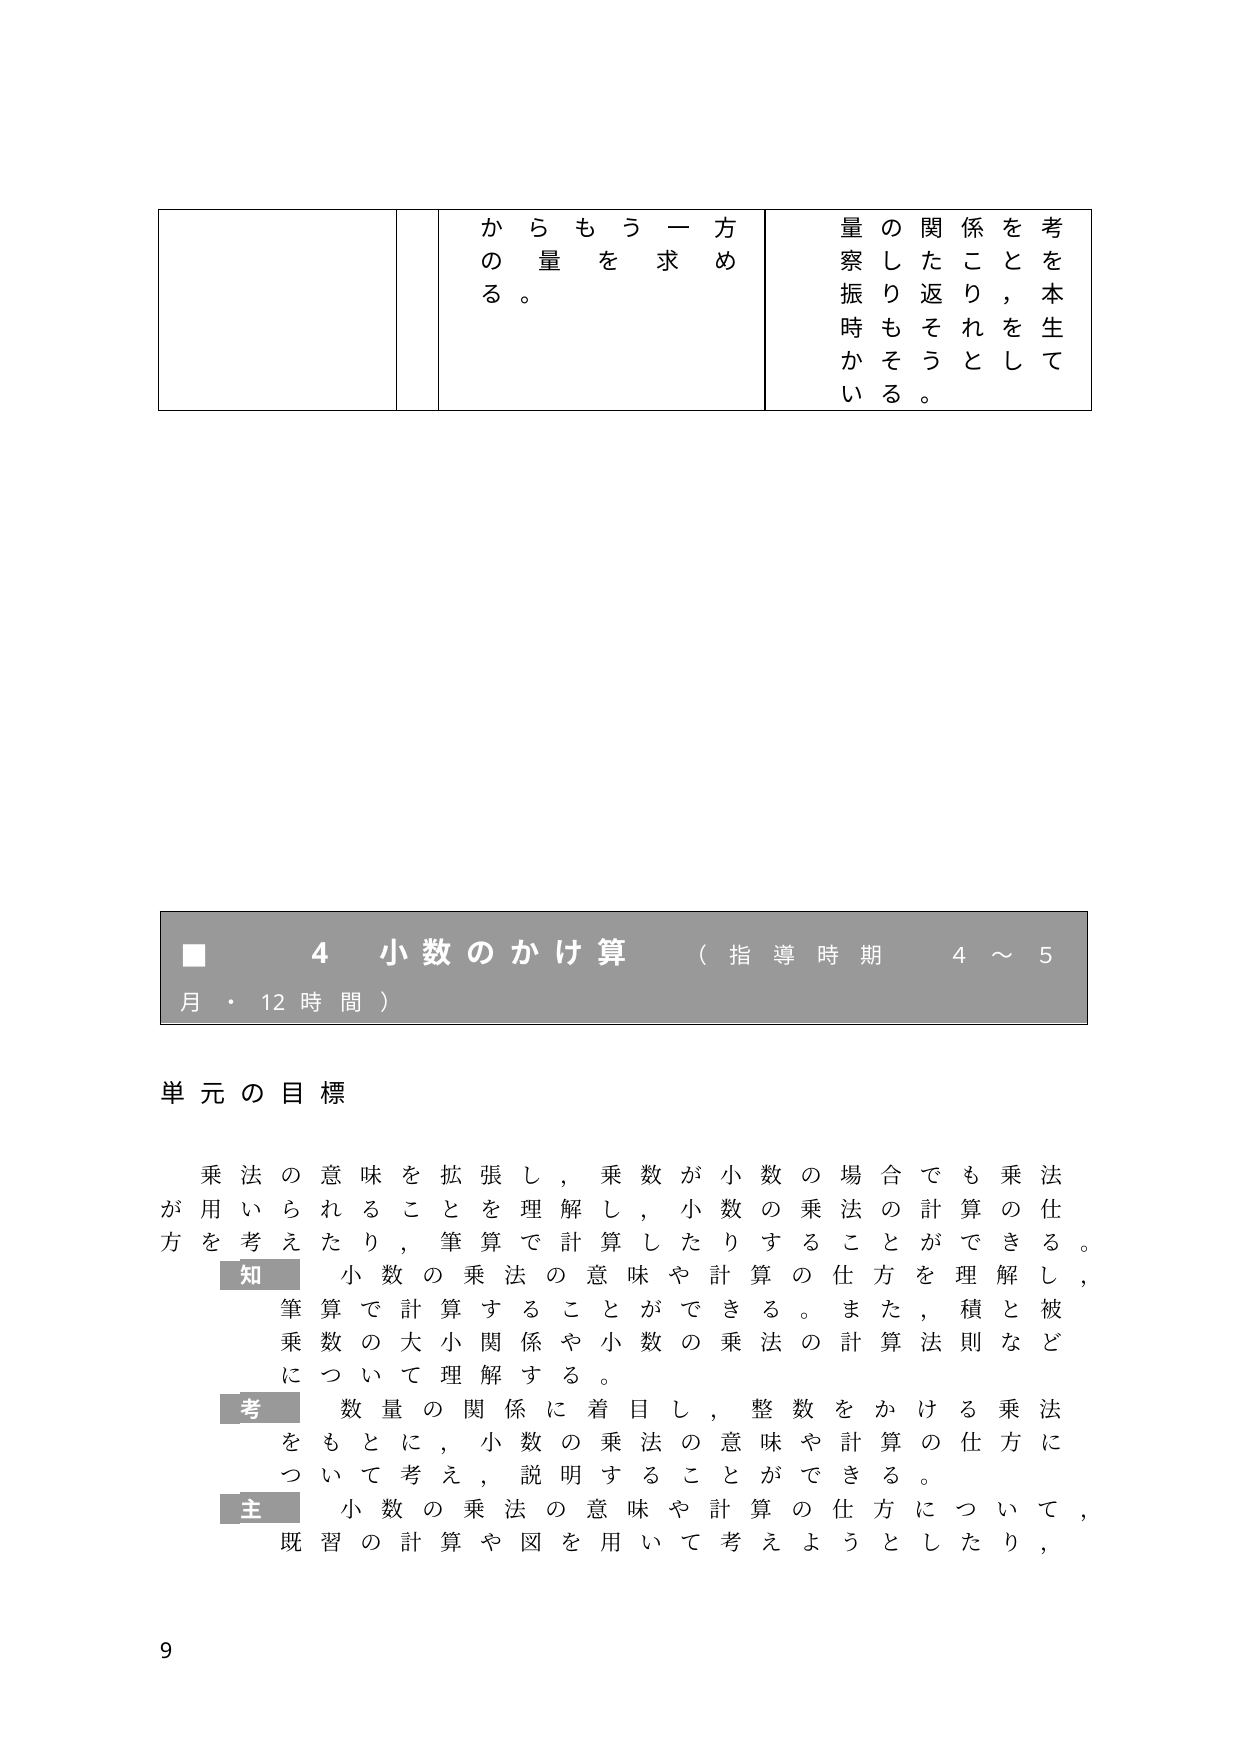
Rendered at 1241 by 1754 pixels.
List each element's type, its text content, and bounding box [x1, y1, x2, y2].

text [200, 1491, 1080, 1558]
text 知 小数の乗法の意味や計算の仕方を理解し，筆算で計算することができる。また，積と被乗数の大小関係や小数の乗法の計算法則などについて理解する。 [200, 1258, 1080, 1391]
text 考 数量の関係に着目し，整数をかける乗法をもとに，小数の乗法の意味や計算の仕方について考え，説明することができる。 [200, 1391, 1080, 1491]
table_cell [439, 210, 764, 409]
text 乗法の意味を拡張し，乗数が小数の場合でも乗法が用いられることを理解し，小数の乗法の計算の仕方を考えたり，筆算で計算したりすることができる。 [160, 1158, 1080, 1258]
text 単元の目標 [160, 1058, 1080, 1124]
table_header ■ 4 小数のかけ算 （指導時期 ４～５月・12時間） [161, 912, 1087, 1023]
table_cell [159, 210, 396, 409]
